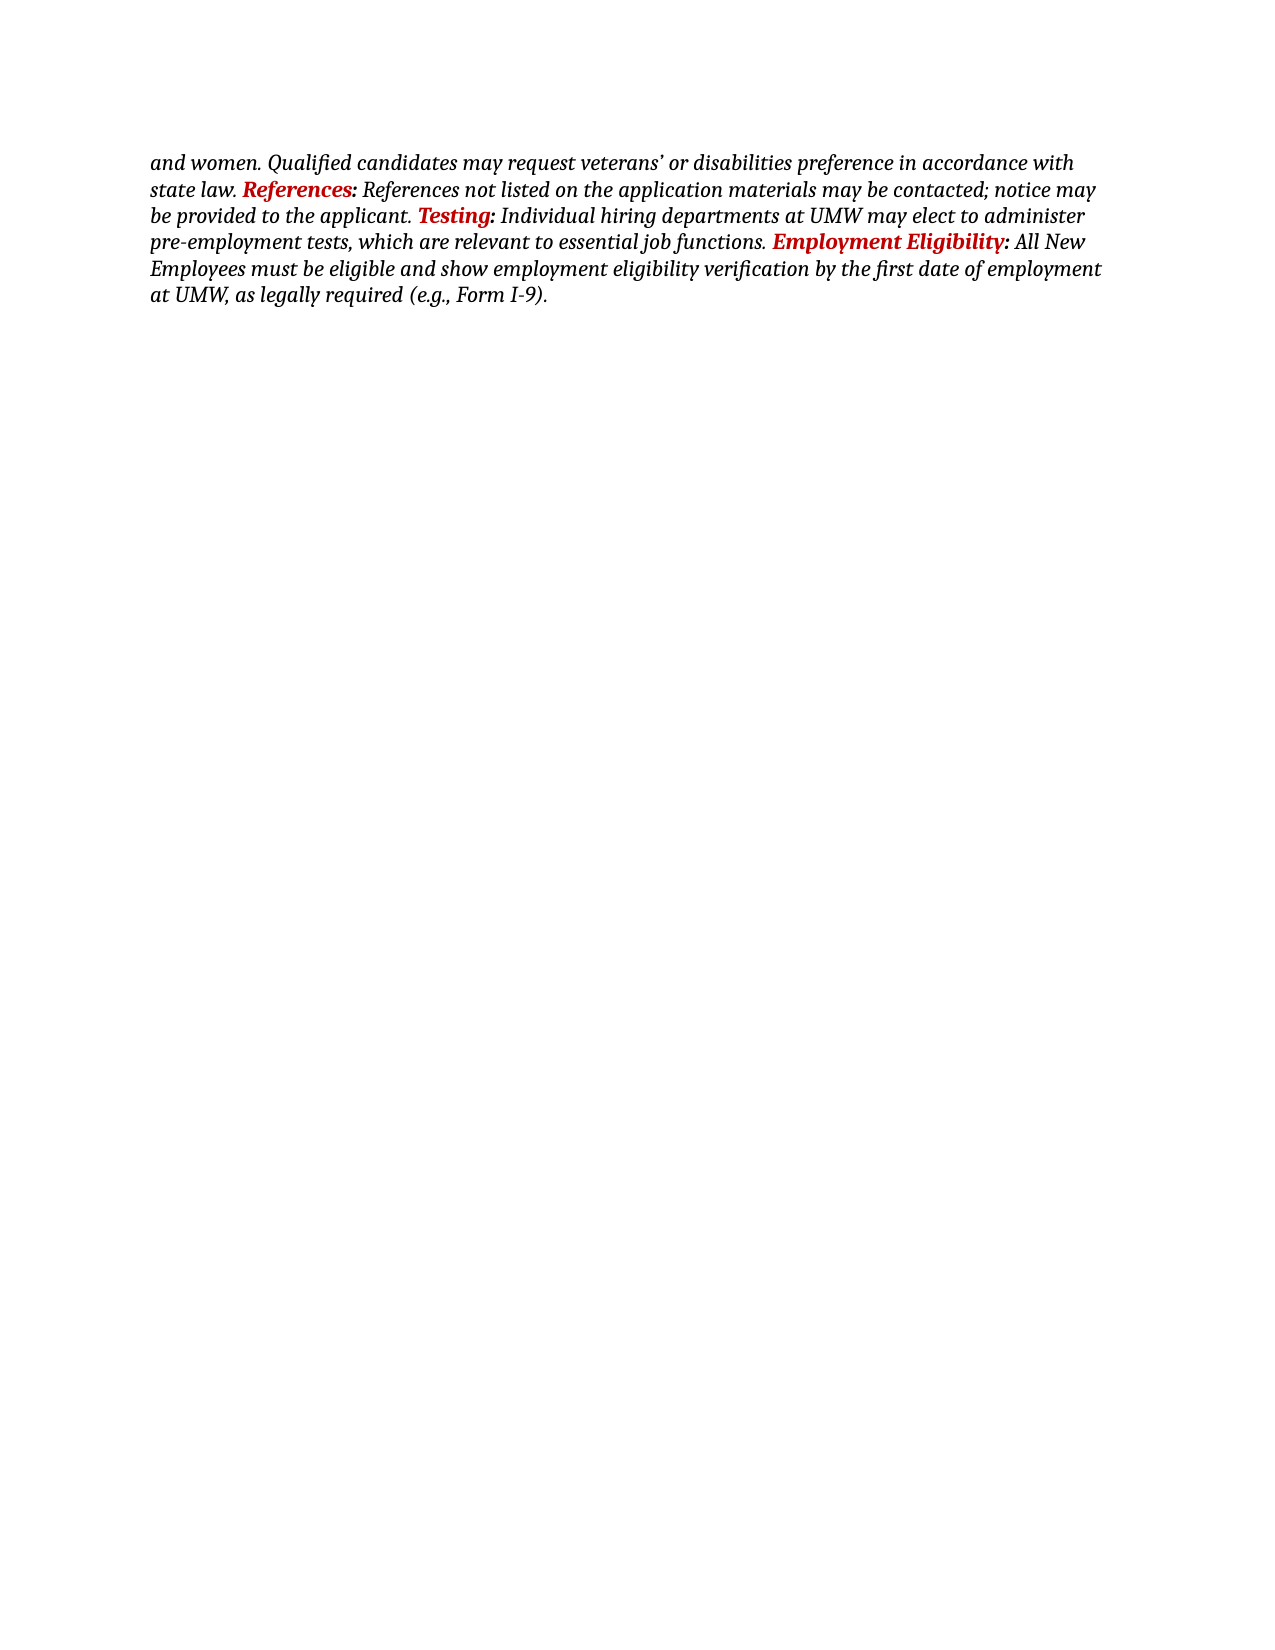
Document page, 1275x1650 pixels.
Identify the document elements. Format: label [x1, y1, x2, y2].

text [150, 150, 1125, 308]
